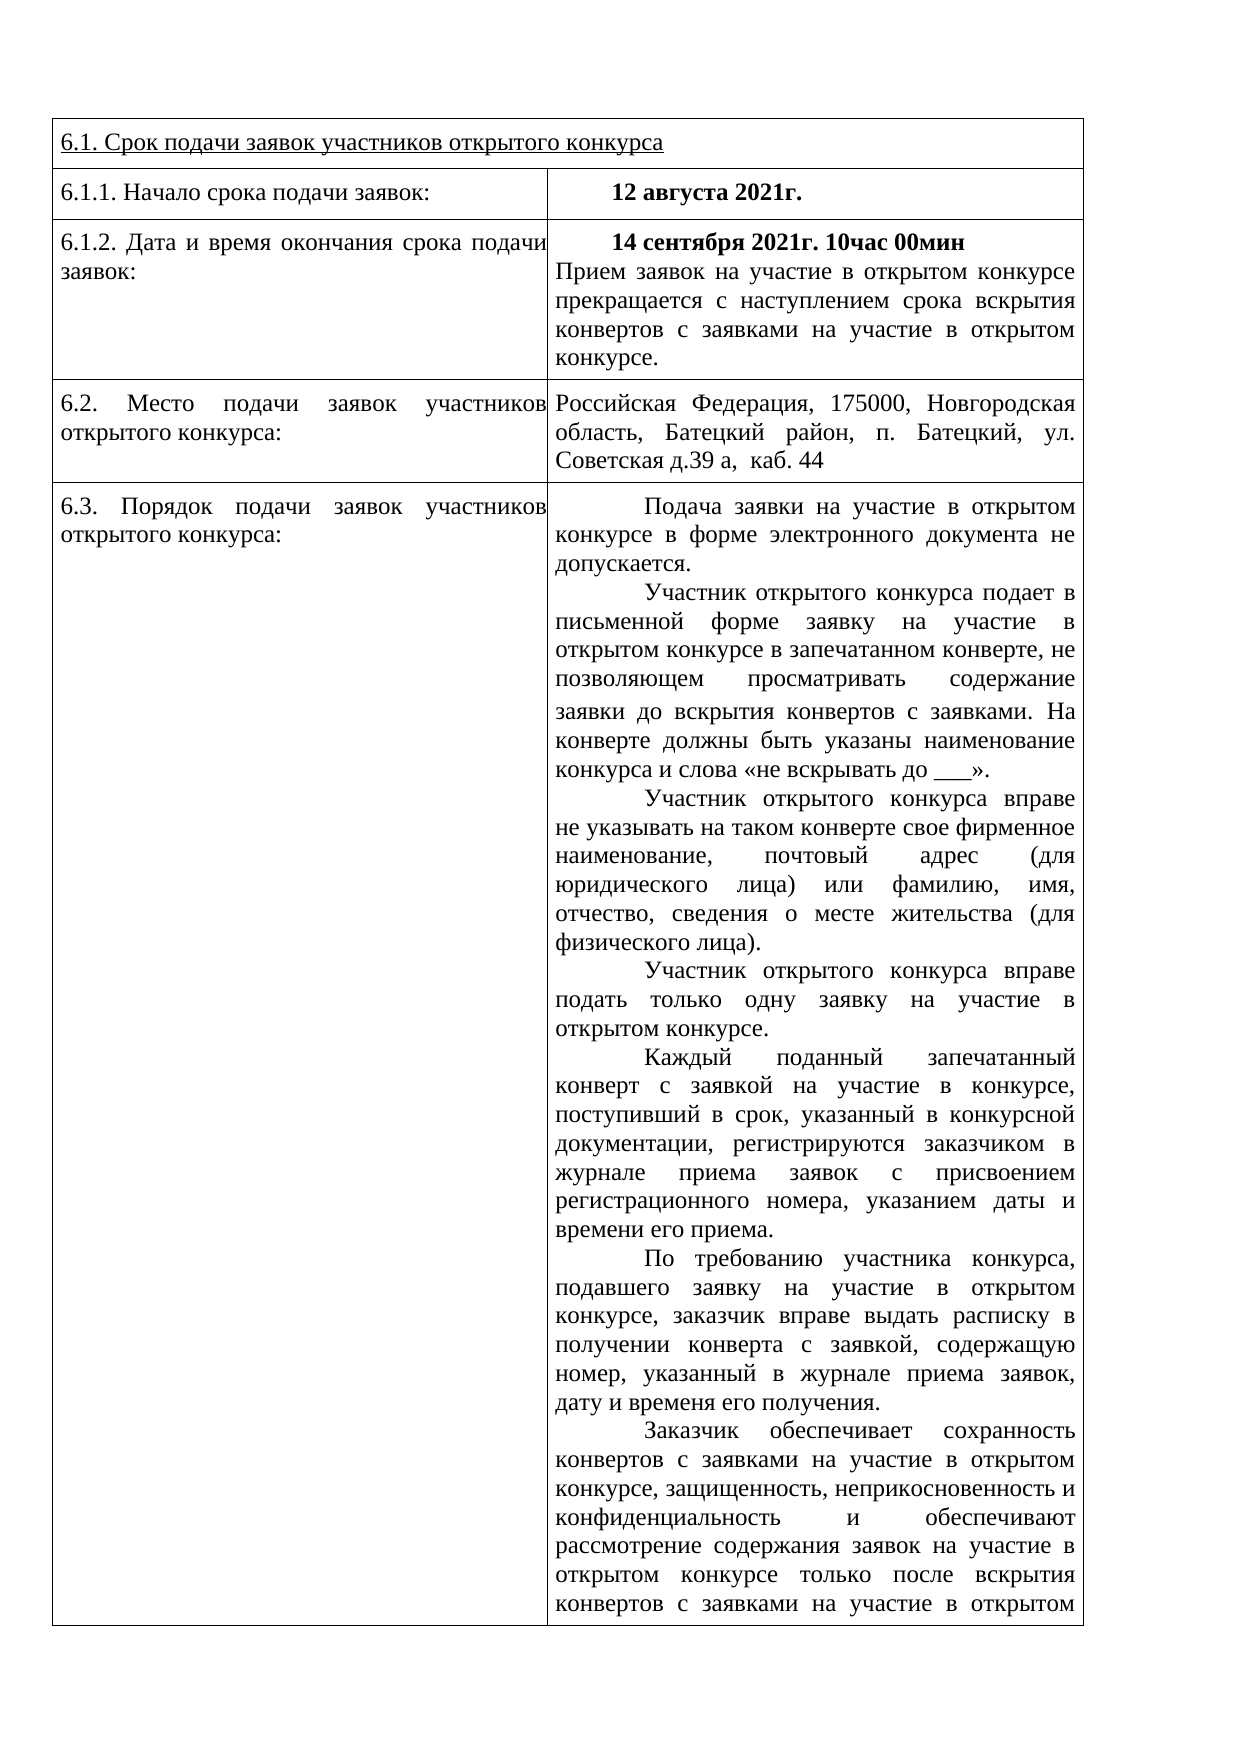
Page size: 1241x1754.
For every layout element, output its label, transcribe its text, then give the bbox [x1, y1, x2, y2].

table_cell 6.2. Место подачи заявок участников открытого конкурса: [53, 380, 547, 482]
table_cell 6.1.2. Дата и время окончания срока подачи заявок: [53, 220, 547, 379]
table_cell 6.1. Срок подачи заявок участников открытого конкурса [53, 119, 1083, 168]
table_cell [53, 483, 547, 1624]
table_cell 12 августа 2021г. [548, 169, 1083, 218]
table_cell 14 сентября 2021г. 10час 00мин Прием заявок на участие в открытом конкурсе прекращается с наступлением срока вскрытия конвертов с заявками на участие в открытом конкурсе. [548, 220, 1083, 379]
table_cell 6.1.1. Начало срока подачи заявок: [53, 169, 547, 218]
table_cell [548, 483, 1083, 1624]
table_cell Российская Федерация, 175000, Новгородская область, Батецкий район, п. Батецкий, ул. Советская д.39 а, каб. 44 [548, 380, 1083, 482]
